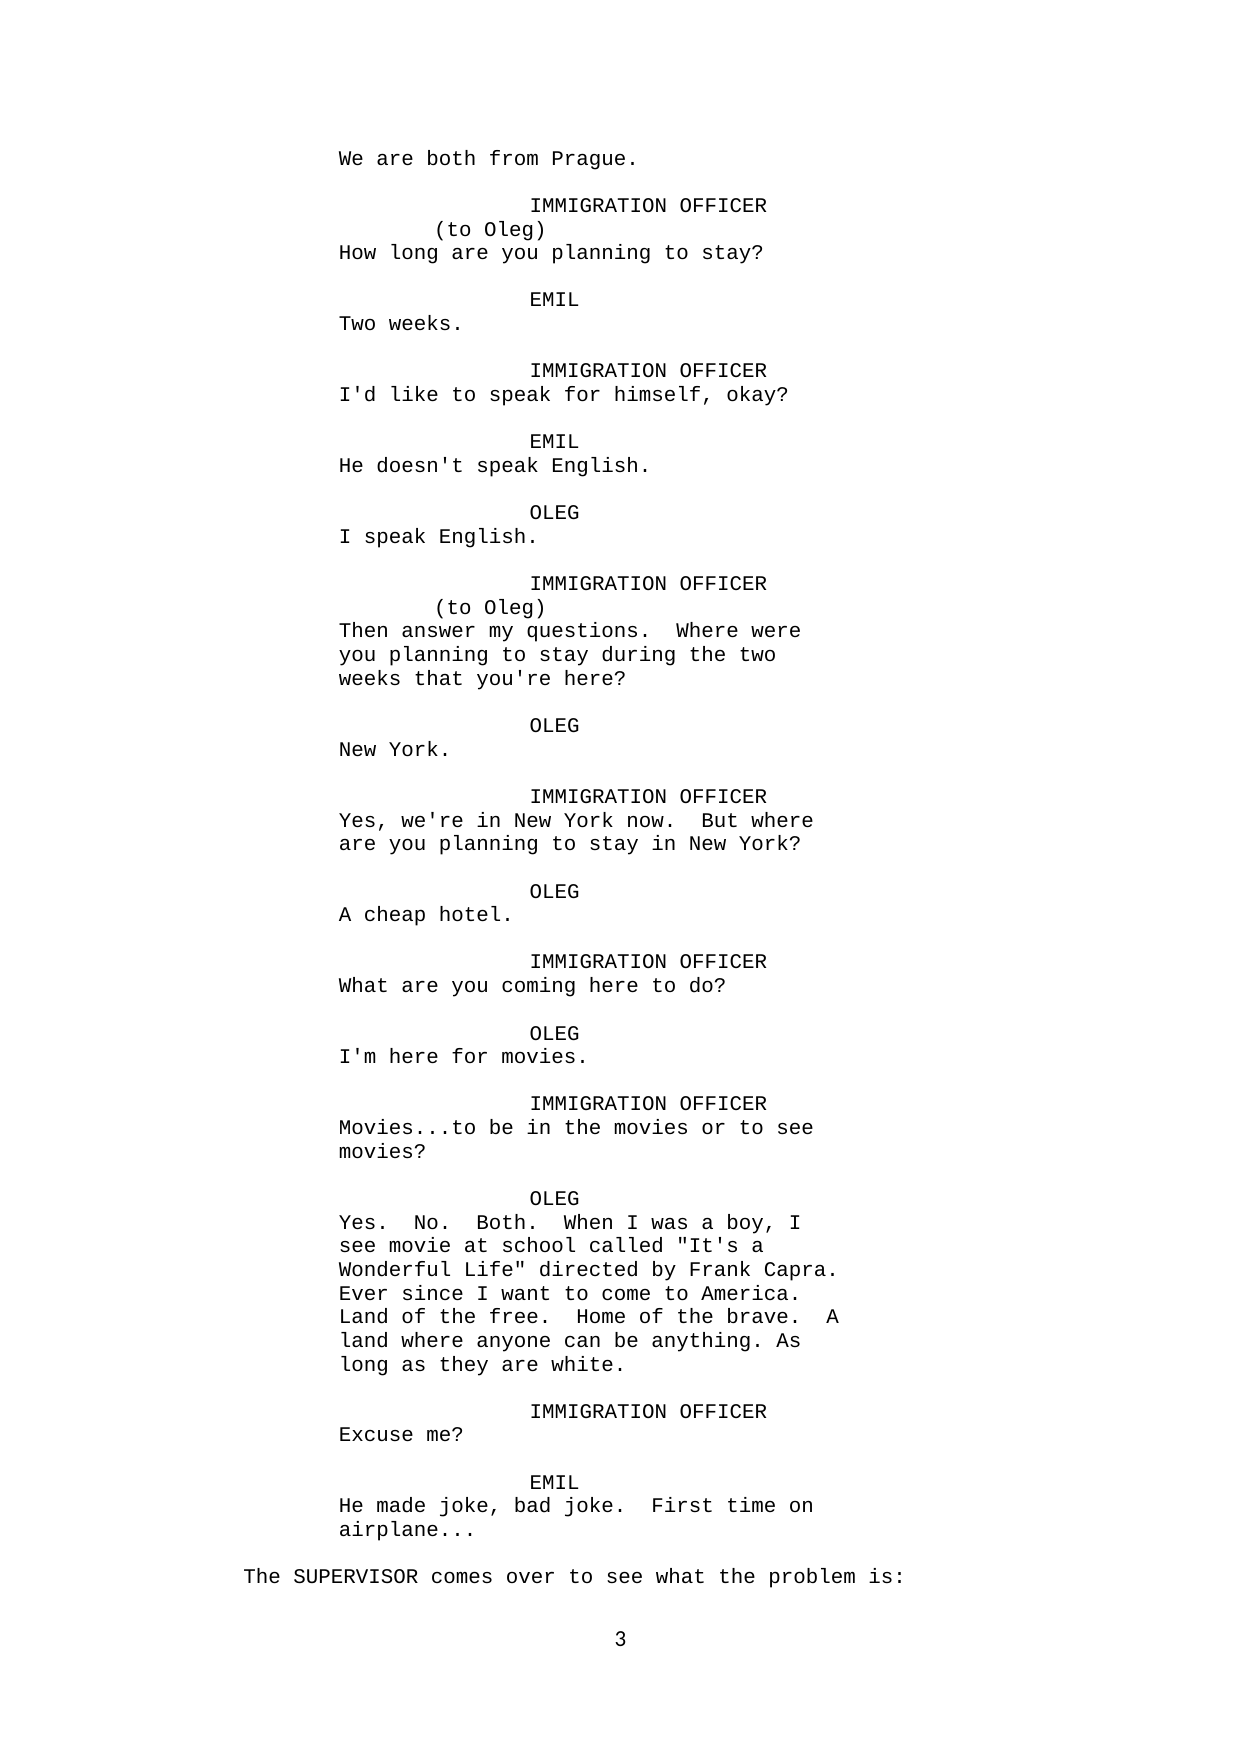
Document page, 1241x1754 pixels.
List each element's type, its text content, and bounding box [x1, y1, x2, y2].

text movies? [148, 1141, 1093, 1164]
text He doesn't speak English. [148, 455, 1093, 479]
text long as they are white. [148, 1353, 1093, 1377]
text weeks that you're here? [148, 668, 1093, 691]
text Two weeks. [148, 313, 1093, 337]
text airplane... [148, 1519, 1093, 1543]
text (to Oleg) [148, 597, 1093, 621]
text EMIL [148, 431, 1093, 455]
text Ever since I want to come to America. [148, 1283, 1093, 1306]
text OLEG [148, 1022, 1093, 1046]
text IMMIGRATION OFFICER [148, 360, 1093, 384]
text IMMIGRATION OFFICER [148, 786, 1093, 810]
text EMIL [148, 1472, 1093, 1495]
text The SUPERVISOR comes over to see what the problem is: [148, 1566, 1093, 1590]
text Yes, we're in New York now. But where [148, 810, 1093, 833]
text IMMIGRATION OFFICER [148, 1401, 1093, 1424]
text Land of the free. Home of the brave. A [148, 1306, 1093, 1330]
text Excuse me? [148, 1424, 1093, 1448]
text Wonderful Life" directed by Frank Capra. [148, 1259, 1093, 1283]
text (to Oleg) [148, 218, 1093, 242]
text I'd like to speak for himself, okay? [148, 384, 1093, 408]
text see movie at school called "It's a [148, 1235, 1093, 1259]
text A cheap hotel. [148, 904, 1093, 928]
text I'm here for movies. [148, 1046, 1093, 1070]
text OLEG [148, 881, 1093, 904]
text IMMIGRATION OFFICER [148, 195, 1093, 218]
text Then answer my questions. Where were [148, 621, 1093, 644]
text you planning to stay during the two [148, 644, 1093, 668]
text land where anyone can be anything. As [148, 1330, 1093, 1353]
text How long are you planning to stay? [148, 242, 1093, 266]
text OLEG [148, 502, 1093, 526]
text What are you coming here to do? [148, 975, 1093, 999]
text OLEG [148, 715, 1093, 739]
text We are both from Prague. [148, 148, 1093, 171]
text OLEG [148, 1188, 1093, 1212]
text He made joke, bad joke. First time on [148, 1495, 1093, 1519]
text are you planning to stay in New York? [148, 833, 1093, 857]
text New York. [148, 739, 1093, 762]
text IMMIGRATION OFFICER [148, 1093, 1093, 1117]
text IMMIGRATION OFFICER [148, 952, 1093, 975]
text I speak English. [148, 526, 1093, 549]
text Movies...to be in the movies or to see [148, 1117, 1093, 1141]
text Yes. No. Both. When I was a boy, I [148, 1212, 1093, 1235]
text EMIL [148, 289, 1093, 313]
text IMMIGRATION OFFICER [148, 573, 1093, 597]
